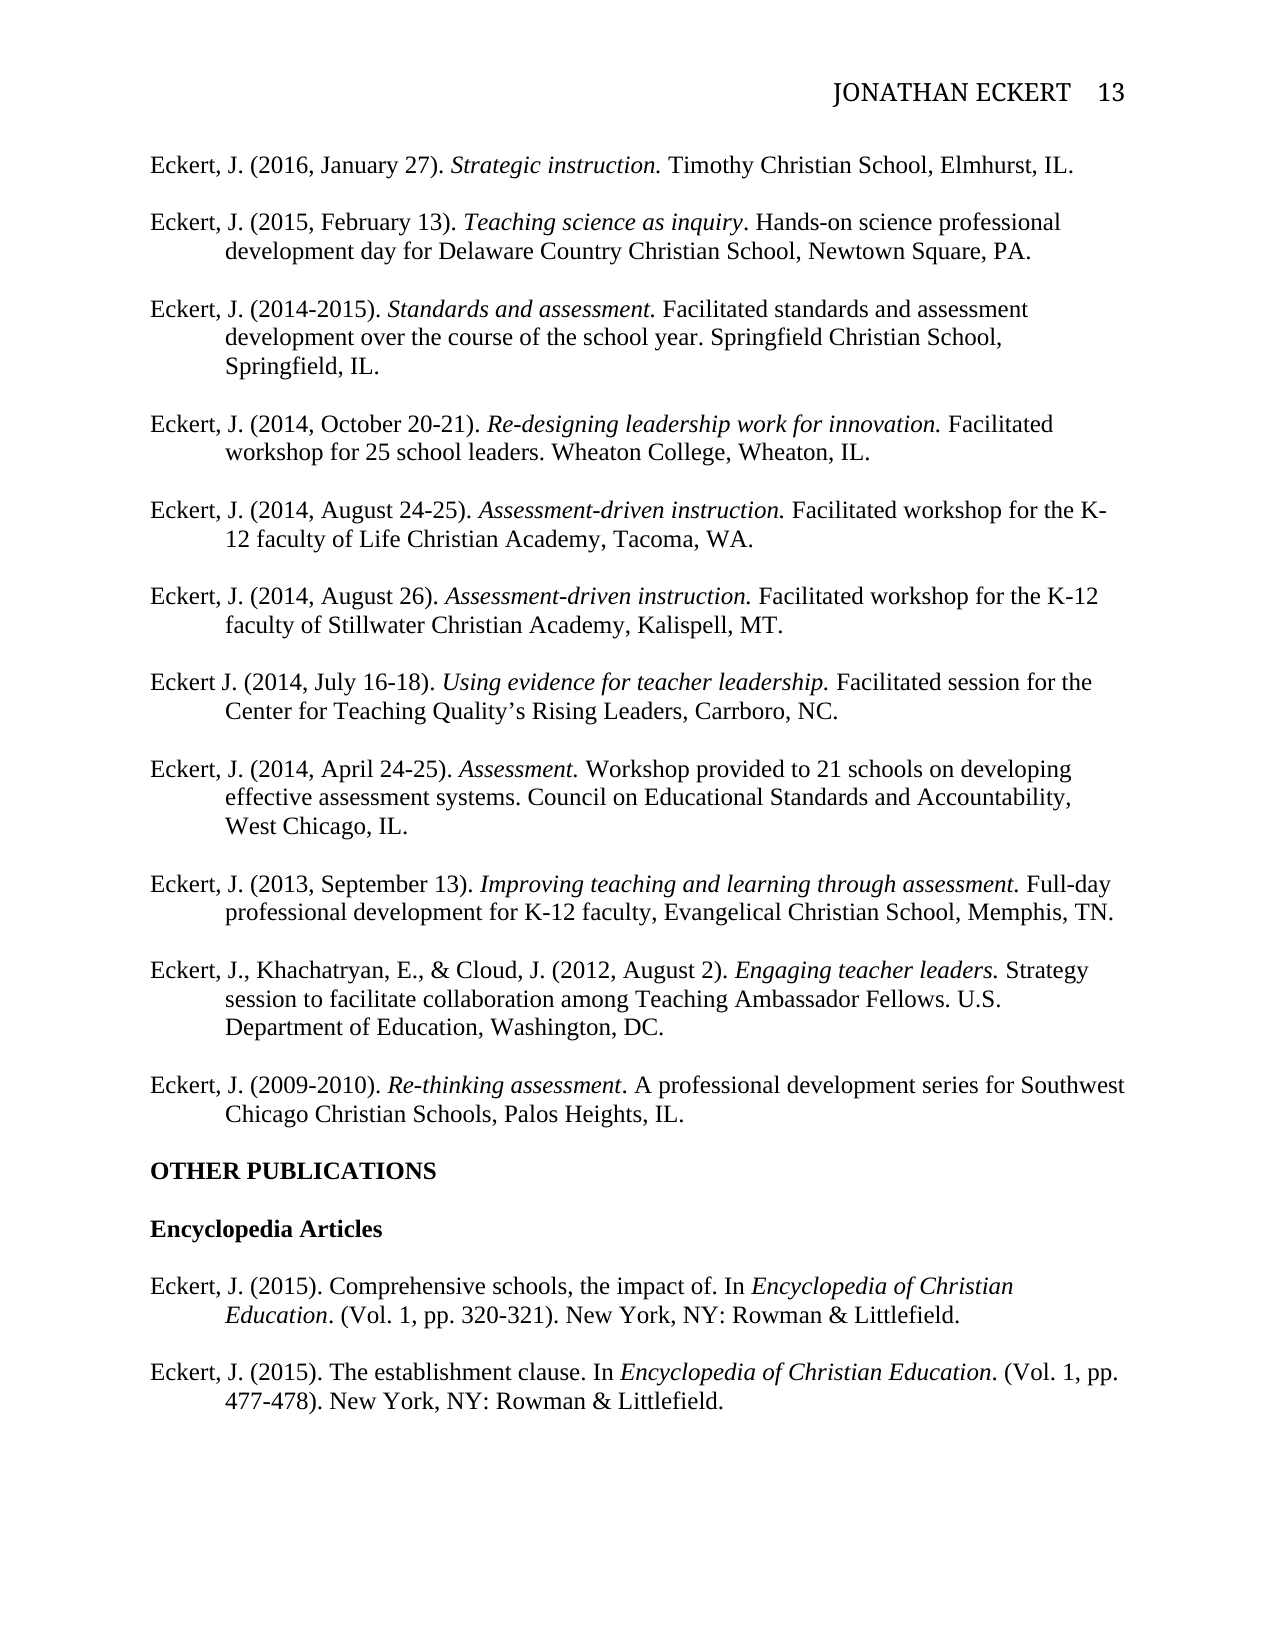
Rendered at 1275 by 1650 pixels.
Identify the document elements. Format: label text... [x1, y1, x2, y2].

text Eckert, J. (2009-2010). Re-thinking assessment. A professional development series for Southwest Chicago Christian Schools, Palos Heights, IL. [150, 1070, 1125, 1127]
text Eckert, J. (2015). Comprehensive schools, the impact of. In Encyclopedia of Christian Education. (Vol. 1, pp. 320-321). New York, NY: Rowman & Littlefield. [150, 1271, 1125, 1329]
text Eckert, J. (2014, April 24-25). Assessment. Workshop provided to 21 schools on developing effective assessment systems. Council on Educational Standards and Accountability, West Chicago, IL. [150, 754, 1125, 840]
text Eckert J. (2014, July 16-18). Using evidence for teacher leadership. Facilitated session for the Center for Teaching Quality’s Rising Leaders, Carrboro, NC. [150, 667, 1125, 725]
text Eckert, J., Khachatryan, E., & Cloud, J. (2012, August 2). Engaging teacher leaders. Strategy session to facilitate collaboration among Teaching Ambassador Fellows. U.S. Department of Education, Washington, DC. [150, 955, 1125, 1041]
text Eckert, J. (2014, August 26). Assessment-driven instruction. Facilitated workshop for the K-12 faculty of Stillwater Christian Academy, Kalispell, MT. [150, 581, 1125, 639]
text Eckert, J. (2016, January 27). Strategic instruction. Timothy Christian School, Elmhurst, IL. [150, 150, 1125, 179]
text Eckert, J. (2015, February 13). Teaching science as inquiry. Hands-on science professional development day for Delaware Country Christian School, Newtown Square, PA. [150, 207, 1125, 265]
text Eckert, J. (2013, September 13). Improving teaching and learning through assessment. Full-day professional development for K-12 faculty, Evangelical Christian School, Memphis, TN. [150, 869, 1125, 926]
text Encyclopedia Articles [150, 1214, 1125, 1242]
text Eckert, J. (2014, October 20-21). Re-designing leadership work for innovation. Facilitated workshop for 25 school leaders. Wheaton College, Wheaton, IL. [150, 409, 1125, 466]
text Eckert, J. (2014, August 24-25). Assessment-driven instruction. Facilitated workshop for the K-12 faculty of Life Christian Academy, Tacoma, WA. [150, 495, 1125, 552]
text OTHER PUBLICATIONS [150, 1156, 1125, 1185]
text Eckert, J. (2015). The establishment clause. In Encyclopedia of Christian Education. (Vol. 1, pp. 477-478). New York, NY: Rowman & Littlefield. [150, 1357, 1125, 1415]
text Eckert, J. (2014-2015). Standards and assessment. Facilitated standards and assessment development over the course of the school year. Springfield Christian School, Springfield, IL. [150, 294, 1125, 380]
